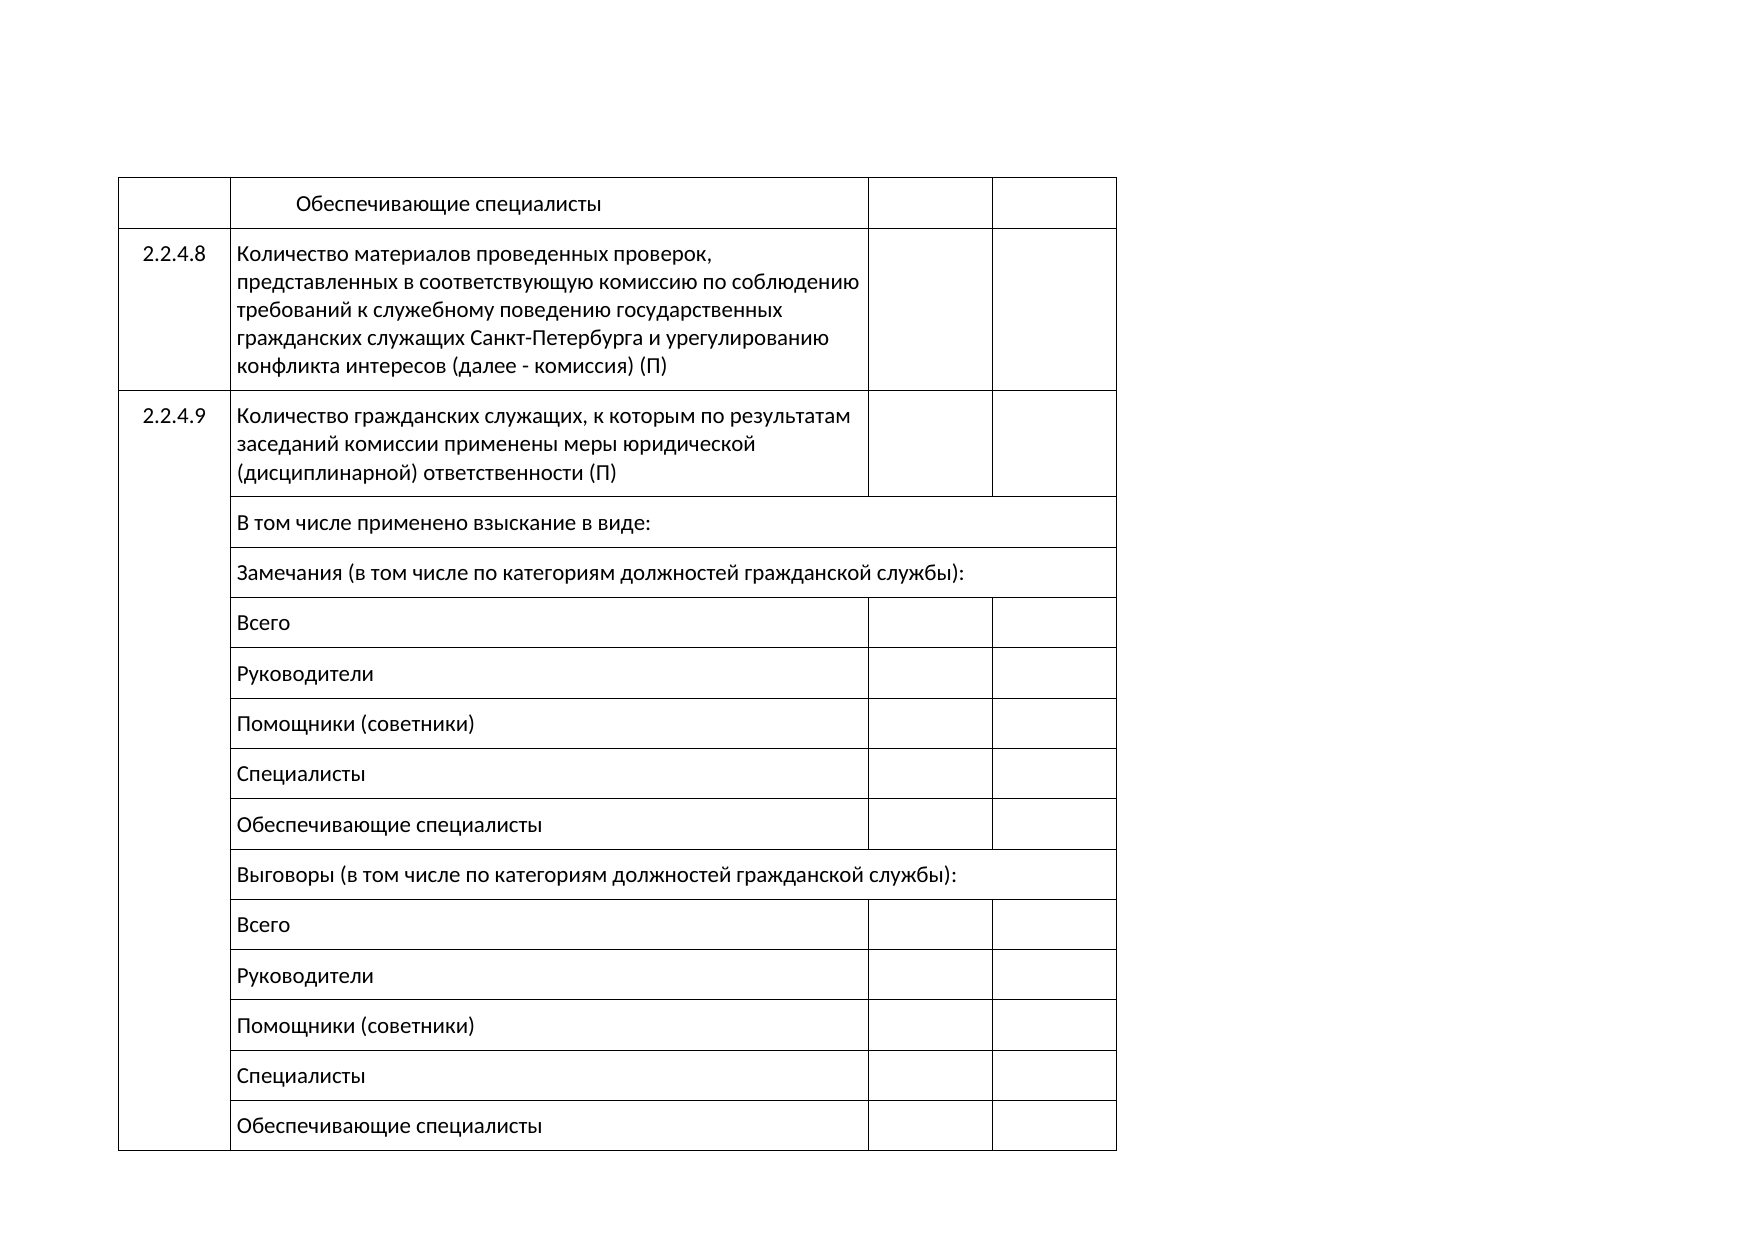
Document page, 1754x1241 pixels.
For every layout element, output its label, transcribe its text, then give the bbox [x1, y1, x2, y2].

table_cell 2.2.4.8 [119, 229, 230, 390]
table_cell [869, 598, 992, 647]
table_cell [869, 749, 992, 798]
table_cell [993, 1051, 1116, 1100]
table_cell [869, 229, 992, 390]
table_cell Обеспечивающие специалисты [231, 799, 868, 848]
table_cell Помощники (советники) [231, 699, 868, 748]
table_cell Специалисты [231, 749, 868, 798]
table_cell [993, 1101, 1116, 1150]
table_cell [993, 749, 1116, 798]
table_cell [869, 1000, 992, 1050]
table_cell [869, 178, 992, 227]
table_cell Обеспечивающие специалисты [231, 178, 868, 227]
table_cell [993, 900, 1116, 949]
table_cell Всего [231, 900, 868, 949]
table_cell [993, 1000, 1116, 1050]
table_cell Всего [231, 598, 868, 647]
table_cell [869, 391, 992, 496]
table_cell 2.2.4.9 [119, 391, 230, 1150]
table_cell Количество гражданских служащих, к которым по результатам заседаний комиссии применены меры юридической (дисциплинарной) ответственности (П) [231, 391, 868, 496]
table_cell [993, 950, 1116, 999]
table_cell [993, 799, 1116, 848]
table_cell Специалисты [231, 1051, 868, 1100]
table_cell [869, 900, 992, 949]
table_cell [869, 950, 992, 999]
table_cell [993, 229, 1116, 390]
table_cell Обеспечивающие специалисты [231, 1101, 868, 1150]
table_cell Выговоры (в том числе по категориям должностей гражданской службы): [231, 850, 1116, 899]
table_cell [869, 1101, 992, 1150]
table_cell Количество материалов проведенных проверок, представленных в соответствующую комиссию по соблюдению требований к служебному поведению государственных гражданских служащих Санкт-Петербурга и урегулированию конфликта интересов (далее - комиссия) (П) [231, 229, 868, 390]
table_cell Руководители [231, 950, 868, 999]
table_cell Руководители [231, 648, 868, 697]
table_cell [869, 1051, 992, 1100]
table_cell [993, 699, 1116, 748]
table_cell В том числе применено взыскание в виде: [231, 497, 1116, 547]
table_cell [993, 391, 1116, 496]
table_cell [869, 699, 992, 748]
table_cell [993, 598, 1116, 647]
table_cell [869, 799, 992, 848]
table_cell Помощники (советники) [231, 1000, 868, 1050]
table_cell [869, 648, 992, 697]
table_cell Замечания (в том числе по категориям должностей гражданской службы): [231, 548, 1116, 597]
table_cell [993, 178, 1116, 227]
table_cell [993, 648, 1116, 697]
